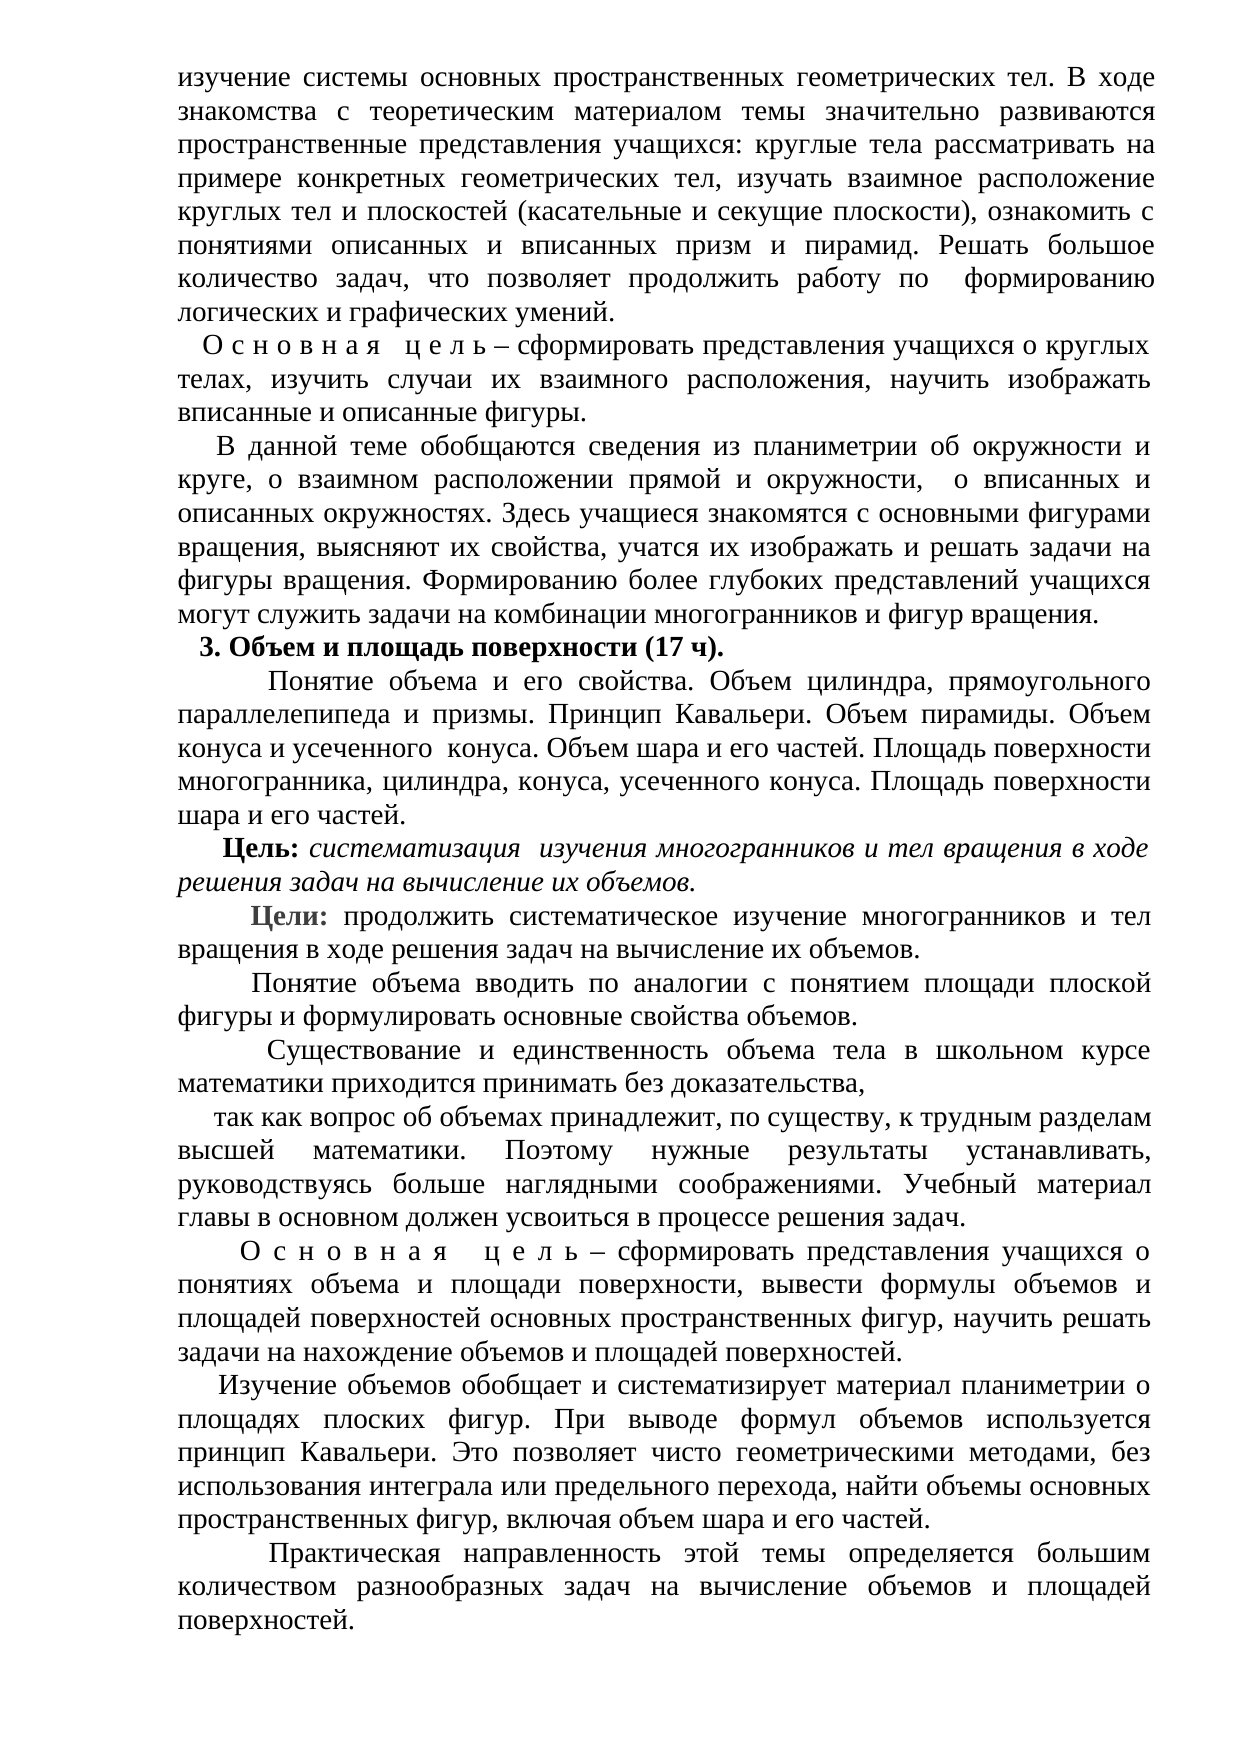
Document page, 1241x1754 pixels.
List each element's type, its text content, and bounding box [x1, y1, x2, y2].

text О с н о в н а я ц е л ь – сформировать представления учащихся о понятиях объема и площади поверхности, вывести формулы объемов и площадей поверхностей основных пространственных фигур, научить решать задачи на нахождение объемов и площадей поверхностей. [177, 1233, 1152, 1367]
text 3. Объем и площадь поверхности (17 ч). [177, 629, 1152, 663]
text Изучение объемов обобщает и систематизирует материал планиметрии о площадях плоских фигур. При выводе формул объемов используется принцип Кавальери. Это позволяет чисто геометрическими методами, без использования интеграла или предельного перехода, найти объемы основных пространственных фигур, включая объем шара и его частей. [177, 1367, 1152, 1535]
text Существование и единственность объема тела в школьном курсе математики приходится принимать без доказательства, [177, 1032, 1152, 1099]
text Цель: систематизация изучения многогранников и тел вращения в ходе решения задач на вычисление их объемов. [177, 831, 1152, 898]
text так как вопрос об объемах принадлежит, по существу, к трудным разделам высшей математики. Поэтому нужные результаты устанавливать, руководствуясь больше наглядными соображениями. Учебный материал главы в основном должен усвоиться в процессе решения задач. [177, 1099, 1152, 1233]
text Цели: продолжить систематическое изучение многогранников и тел вращения в ходе решения задач на вычисление их объемов. [177, 898, 1152, 965]
text Практическая направленность этой темы определяется большим количеством разнообразных задач на вычисление объемов и площадей поверхностей. [177, 1535, 1152, 1636]
text Понятие объема и его свойства. Объем цилиндра, прямоугольного параллелепипеда и призмы. Принцип Кавальери. Объем пирамиды. Объем конуса и усеченного конуса. Объем шара и его частей. Площадь поверхности многогранника, цилиндра, конуса, усеченного конуса. Площадь поверхности шара и его частей. [177, 663, 1152, 831]
text О с н о в н а я ц е л ь – сформировать представления учащихся о круглых телах, изучить случаи их взаимного расположения, научить изображать вписанные и описанные фигуры. [177, 327, 1152, 428]
text Понятие объема вводить по аналогии с понятием площади плоской фигуры и формулировать основные свойства объемов. [177, 965, 1152, 1032]
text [177, 59, 1155, 327]
text В данной теме обобщаются сведения из планиметрии об окружности и круге, о взаимном расположении прямой и окружности, о вписанных и описанных окружностях. Здесь учащиеся знакомятся с основными фигурами вращения, выясняют их свойства, учатся их изображать и решать задачи на фигуры вращения. Формированию более глубоких представлений учащихся могут служить задачи на комбинации многогранников и фигур вращения. [177, 428, 1152, 629]
